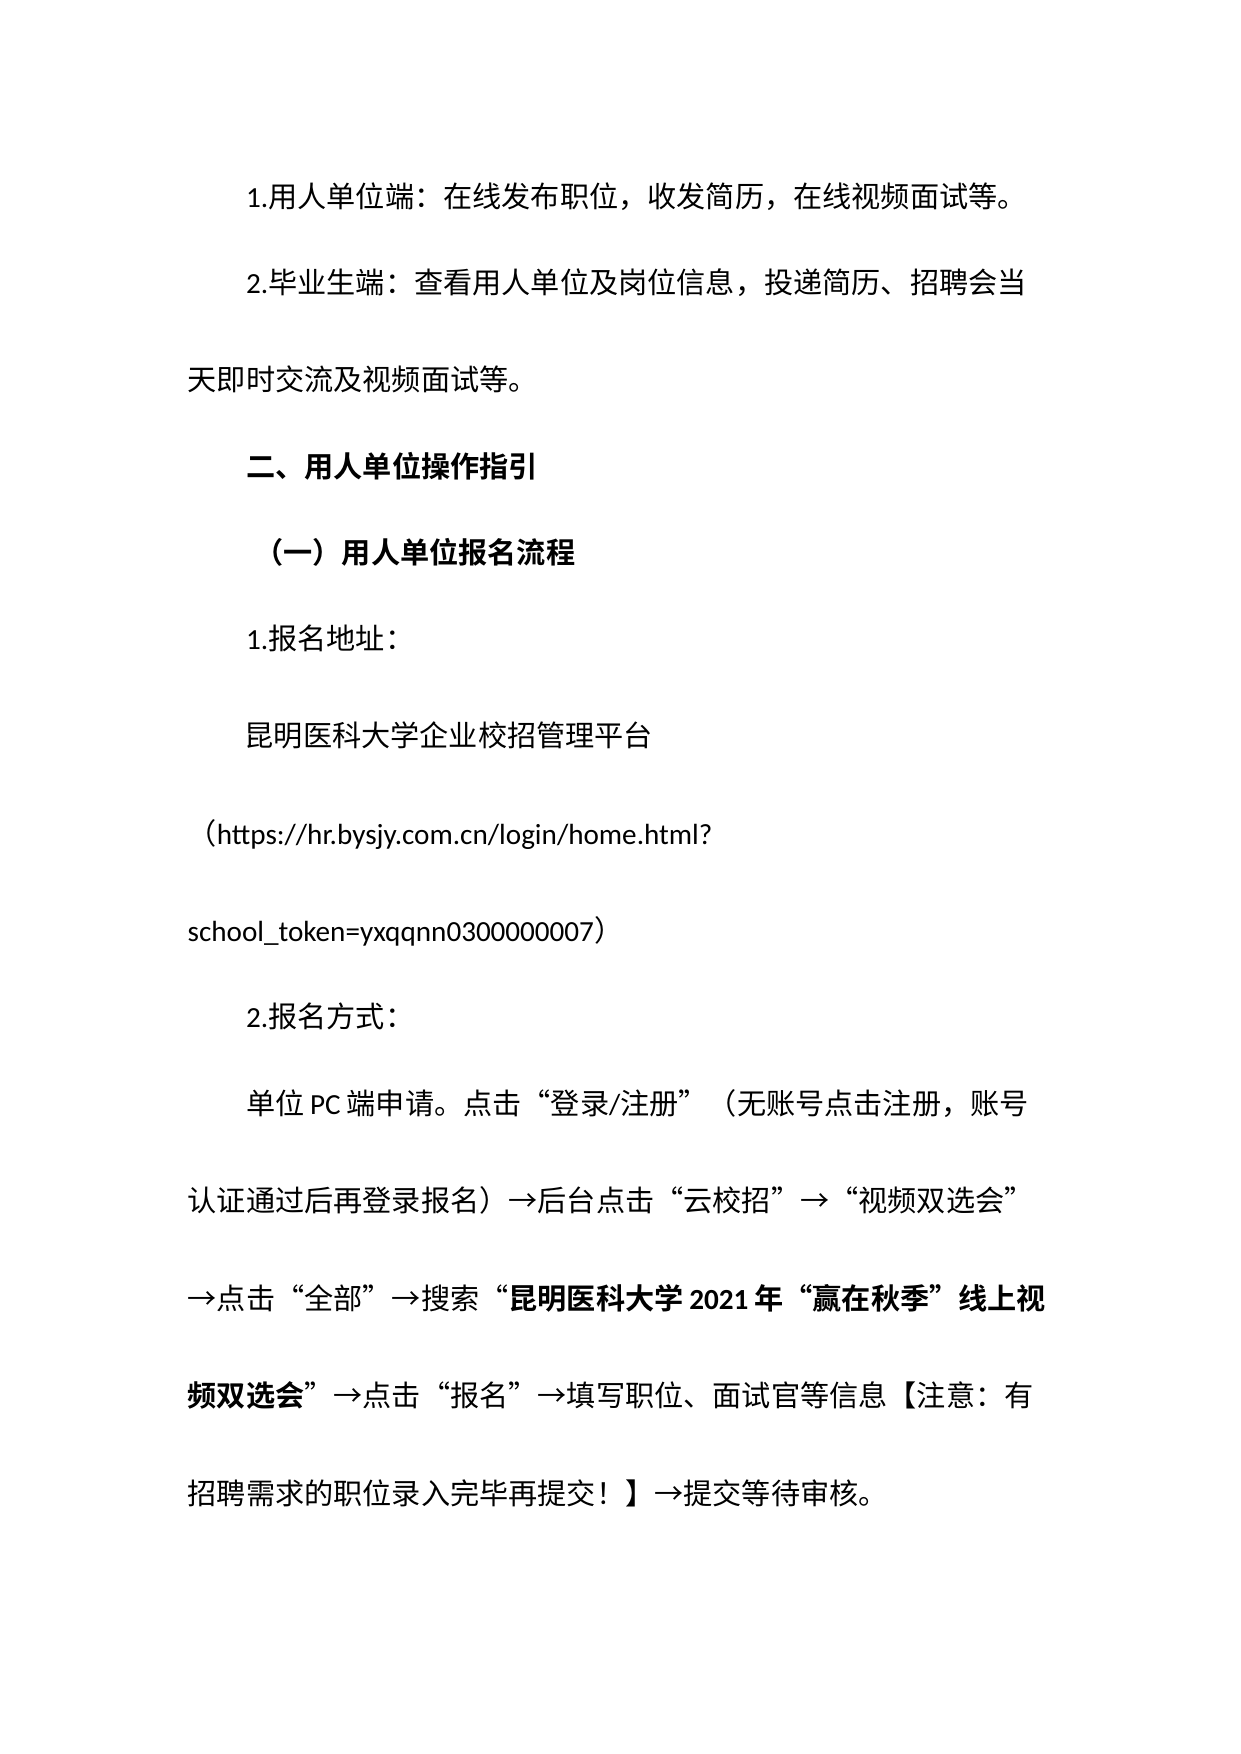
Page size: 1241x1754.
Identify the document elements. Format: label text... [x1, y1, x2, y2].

text 1.用人单位端：在线发布职位，收发简历，在线视频面试等。 [187, 162, 1053, 227]
text 单位PC端申请。点击“登录/注册”（无账号点击注册，账号认证通过后再登录报名）→后台点击“云校招”→“视频双选会”→点击“全部”→搜索“昆明医科大学2021年“赢在秋季”线上视频双选会”→点击“报名”→填写职位、面试官等信息【注意：有招聘需求的职位录入完毕再提交！】→提交等待审核。 [187, 1069, 1053, 1524]
text 1.报名地址： 昆明医科大学企业校招管理平台（https://hr.bysjy.com.cn/login/home.html?school_token=yxqqnn0300000007） [187, 604, 1053, 962]
list 用人单位操作指引 [187, 432, 1053, 497]
list 用人单位报名流程 [187, 518, 1053, 583]
text 2.报名方式： [187, 983, 1053, 1048]
text 2.毕业生端：查看用人单位及岗位信息，投递简历、招聘会当天即时交流及视频面试等。 [187, 248, 1053, 411]
